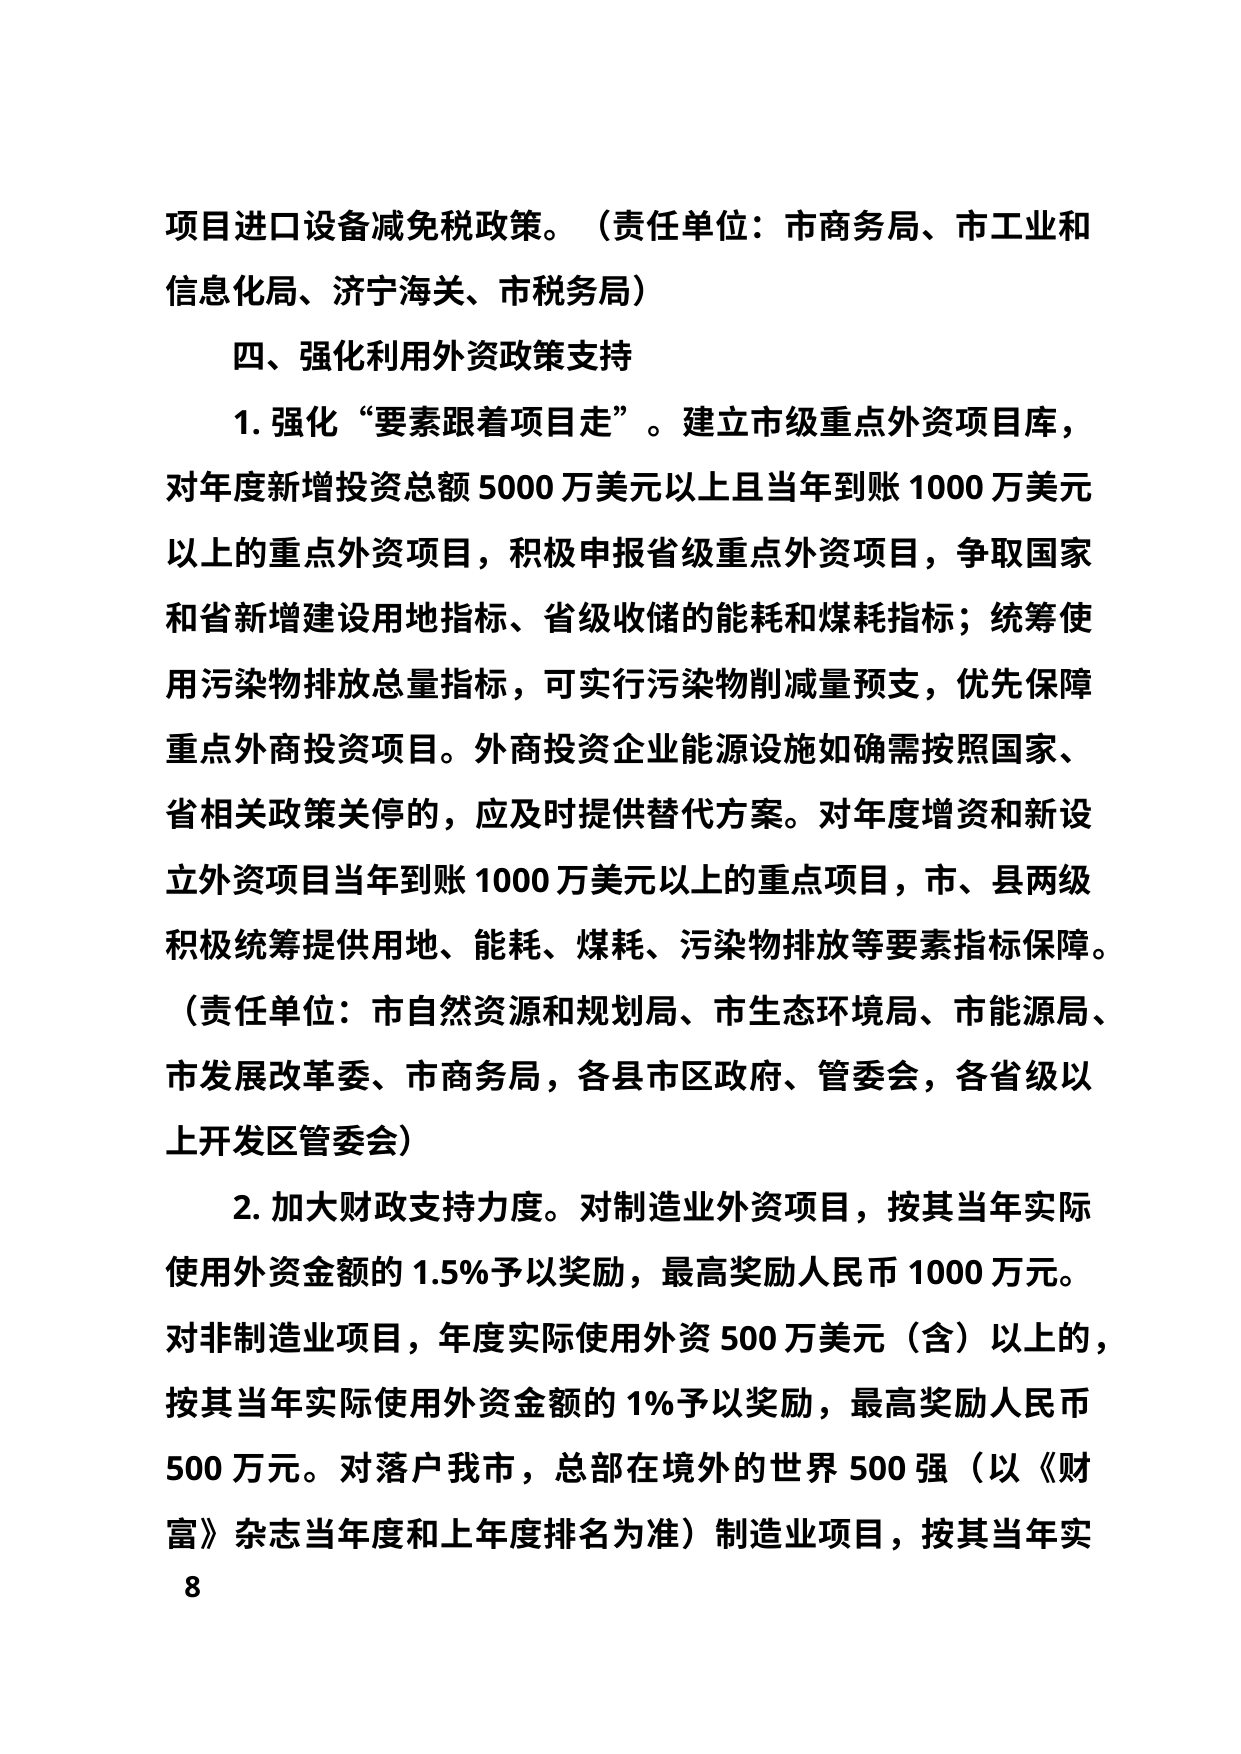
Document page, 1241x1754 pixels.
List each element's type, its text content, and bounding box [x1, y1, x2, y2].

text 1. 强化“要素跟着项目走”。建立市级重点外资项目库，对年度新增投资总额5000万美元以上且当年到账1000万美元以上的重点外资项目，积极申报省级重点外资项目，争取国家和省新增建设用地指标、省级收储的能耗和煤耗指标；统筹使用污染物排放总量指标，可实行污染物削减量预支，优先保障重点外商投资项目。外商投资企业能源设施如确需按照国家、省相关政策关停的，应及时提供替代方案。对年度增资和新设立外资项目当年到账1000万美元以上的重点项目，市、县两级积极统筹提供用地、能耗、煤耗、污染物排放等要素指标保障。（责任单位：市自然资源和规划局、市生态环境局、市能源局、市发展改革委、市商务局，各县市区政府、管委会，各省级以上开发区管委会） [165, 387, 1092, 1172]
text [165, 191, 1092, 322]
text 四、强化利用外资政策支持 [165, 322, 1092, 387]
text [165, 1172, 1092, 1564]
